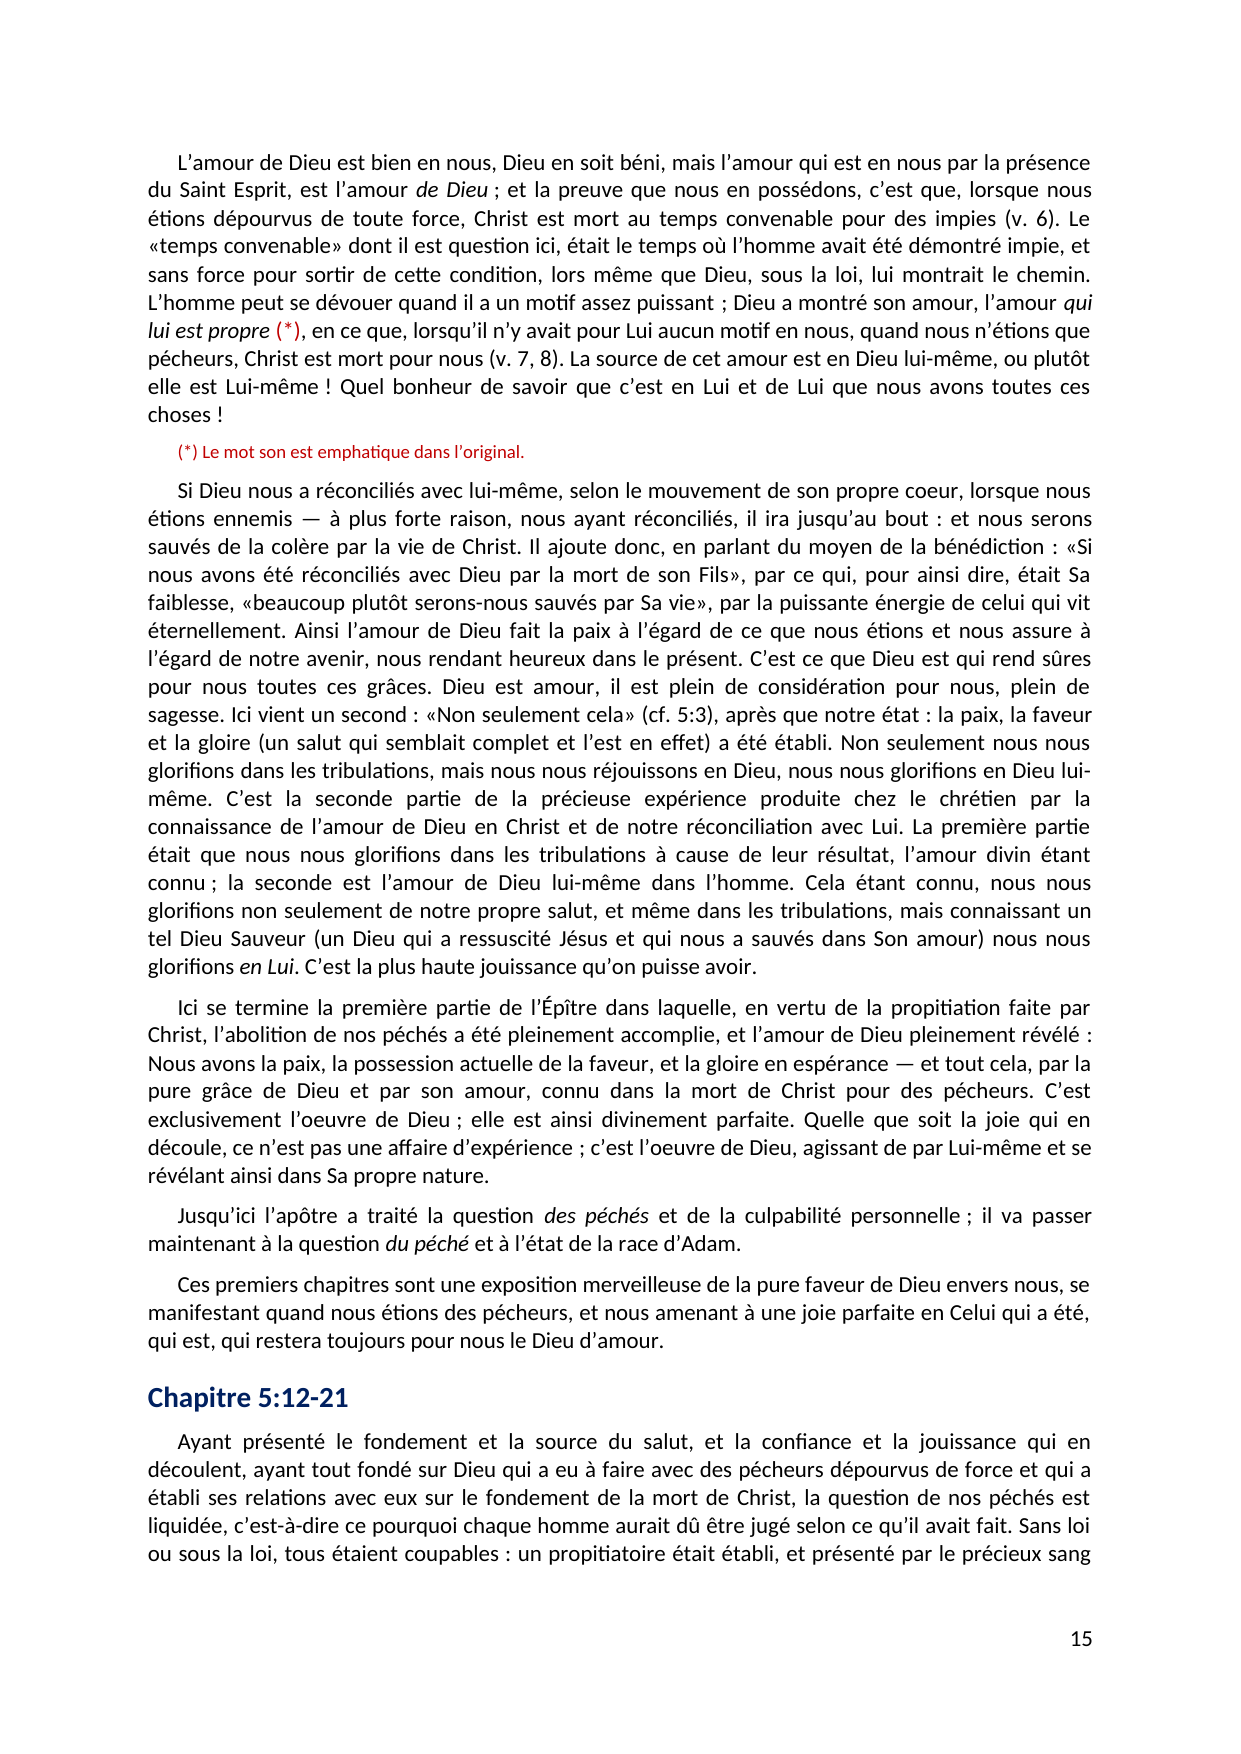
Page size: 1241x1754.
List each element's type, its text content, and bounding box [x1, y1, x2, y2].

text Ici se termine la première partie de l’Épître dans laquelle, en vertu de la propitiation faite par Christ, l’abolition de nos péchés a été pleinement accomplie, et l’amour de Dieu pleinement révélé : Nous avons la paix, la possession actuelle de la faveur, et la gloire en espérance — et tout cela, par la pure grâce de Dieu et par son amour, connu dans la mort de Christ pour des pécheurs. C’est exclusivement l’oeuvre de Dieu ; elle est ainsi divinement parfaite. Quelle que soit la joie qui en découle, ce n’est pas une affaire d’expérience ; c’est l’oeuvre de Dieu, agissant de par Lui-même et se révélant ainsi dans Sa propre nature. [148, 993, 1093, 1189]
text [148, 1427, 1093, 1567]
text Ces premiers chapitres sont une exposition merveilleuse de la pure faveur de Dieu envers nous, se manifestant quand nous étions des pécheurs, et nous amenant à une joie parfaite en Celui qui a été, qui est, qui restera toujours pour nous le Dieu d’amour. [148, 1270, 1093, 1354]
text (*) Le mot son est emphatique dans l’original. [148, 440, 1093, 463]
text L’amour de Dieu est bien en nous, Dieu en soit béni, mais l’amour qui est en nous par la présence du Saint Esprit, est l’amour de Dieu ; et la preuve que nous en possédons, c’est que, lorsque nous étions dépourvus de toute force, Christ est mort au temps convenable pour des impies (v. 6). Le «temps convenable» dont il est question ici, était le temps où l’homme avait été démontré impie, et sans force pour sortir de cette condition, lors même que Dieu, sous la loi, lui montrait le chemin. L’homme peut se dévouer quand il a un motif assez puissant ; Dieu a montré son amour, l’amour qui lui est propre (*), en ce que, lorsqu’il n’y avait pour Lui aucun motif en nous, quand nous n’étions que pécheurs, Christ est mort pour nous (v. 7, 8). La source de cet amour est en Dieu lui-même, ou plutôt elle est Lui-même ! Quel bonheur de savoir que c’est en Lui et de Lui que nous avons toutes ces choses ! [148, 148, 1093, 428]
subtitle Chapitre 5:12-21 [148, 1379, 1093, 1414]
text Si Dieu nous a réconciliés avec lui-même, selon le mouvement de son propre coeur, lorsque nous étions ennemis — à plus forte raison, nous ayant réconciliés, il ira jusqu’au bout : et nous serons sauvés de la colère par la vie de Christ. Il ajoute donc, en parlant du moyen de la bénédiction : «Si nous avons été réconciliés avec Dieu par la mort de son Fils», par ce qui, pour ainsi dire, était Sa faiblesse, «beaucoup plutôt serons-nous sauvés par Sa vie», par la puissante énergie de celui qui vit éternellement. Ainsi l’amour de Dieu fait la paix à l’égard de ce que nous étions et nous assure à l’égard de notre avenir, nous rendant heureux dans le présent. C’est ce que Dieu est qui rend sûres pour nous toutes ces grâces. Dieu est amour, il est plein de considération pour nous, plein de sagesse. Ici vient un second : «Non seulement cela» (cf. 5:3), après que notre état : la paix, la faveur et la gloire (un salut qui semblait complet et l’est en effet) a été établi. Non seulement nous nous glorifions dans les tribulations, mais nous nous réjouissons en Dieu, nous nous glorifions en Dieu lui-même. C’est la seconde partie de la précieuse expérience produite chez le chrétien par la connaissance de l’amour de Dieu en Christ et de notre réconciliation avec Lui. La première partie était que nous nous glorifions dans les tribulations à cause de leur résultat, l’amour divin étant connu ; la seconde est l’amour de Dieu lui-même dans l’homme. Cela étant connu, nous nous glorifions non seulement de notre propre salut, et même dans les tribulations, mais connaissant un tel Dieu Sauveur (un Dieu qui a ressuscité Jésus et qui nous a sauvés dans Son amour) nous nous glorifions en Lui. C’est la plus haute jouissance qu’on puisse avoir. [148, 476, 1093, 980]
text Jusqu’ici l’apôtre a traité la question des péchés et de la culpabilité personnelle ; il va passer maintenant à la question du péché et à l’état de la race d’Adam. [148, 1201, 1093, 1257]
